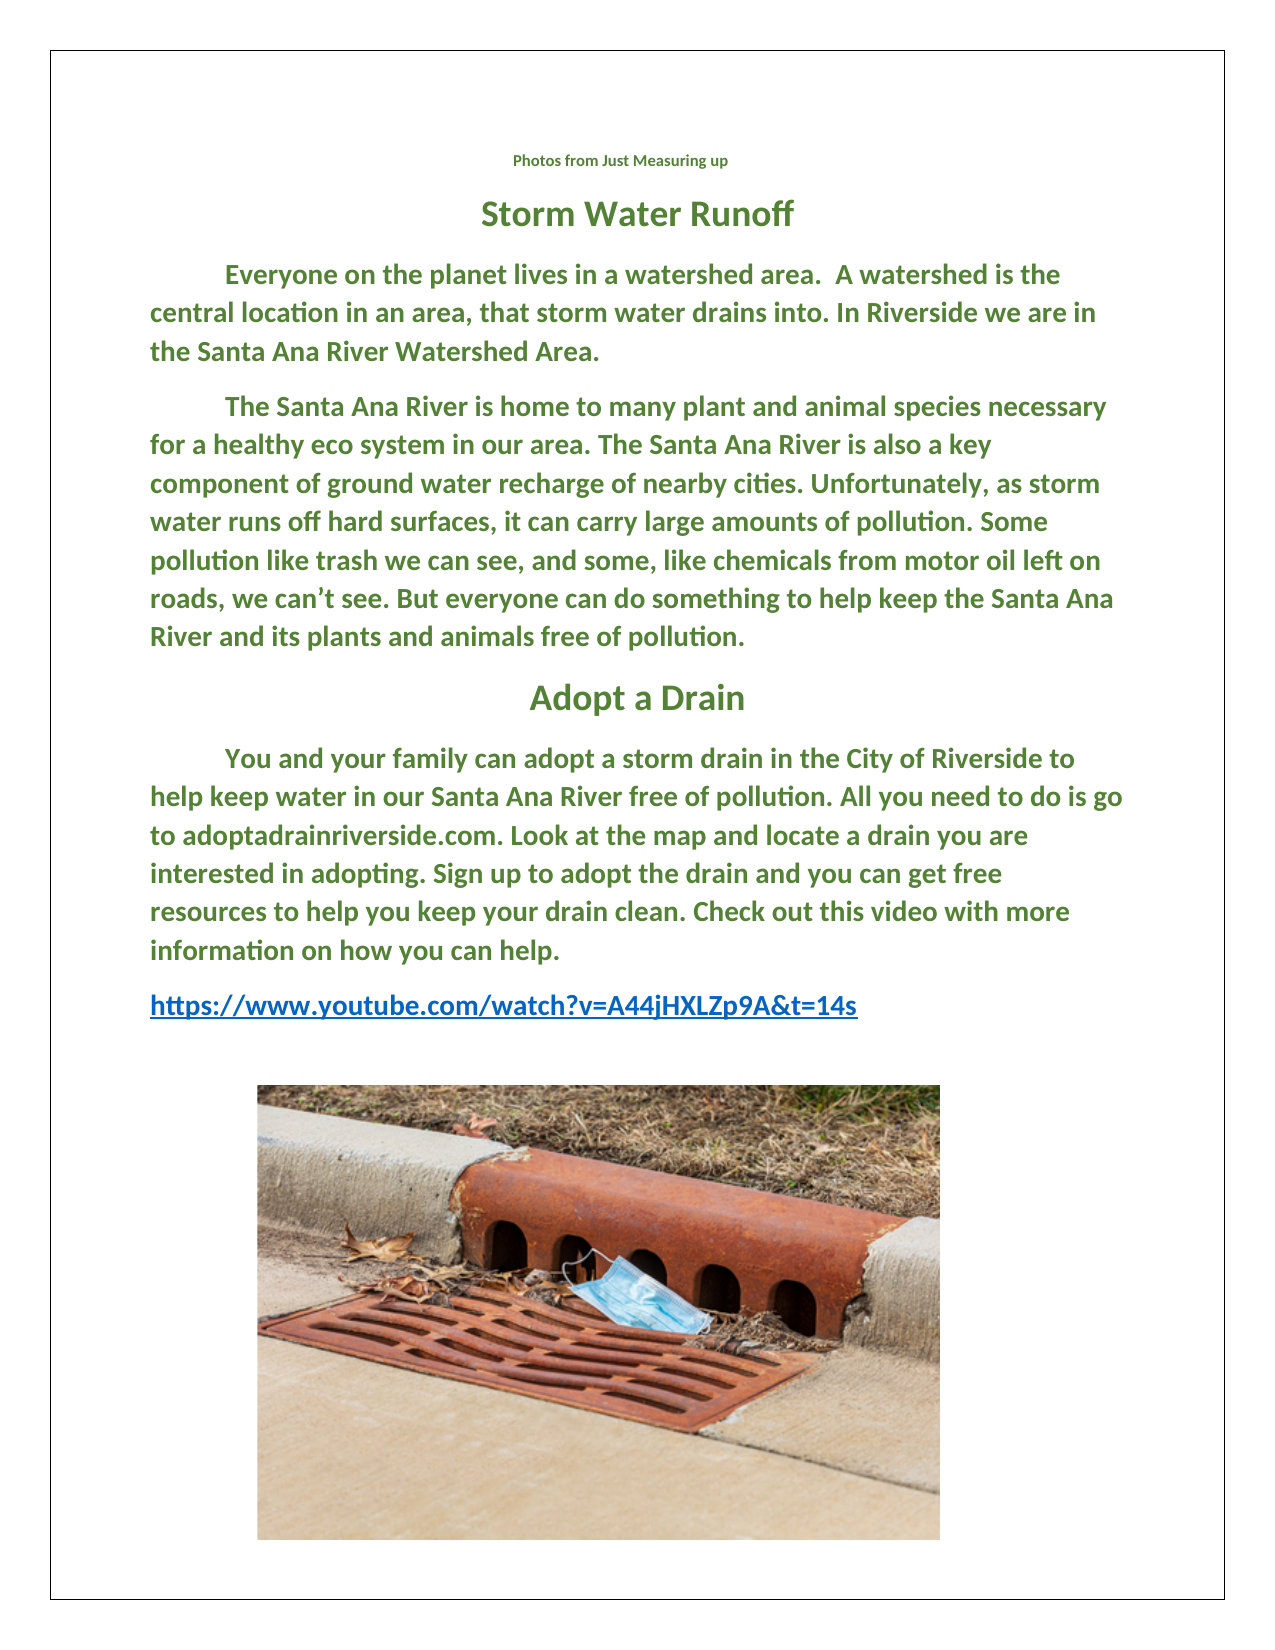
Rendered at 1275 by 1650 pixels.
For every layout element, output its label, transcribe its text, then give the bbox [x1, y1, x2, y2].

text Adopt a Drain [150, 674, 1125, 719]
text https://www.youtube.com/watch?v=A44jHXLZp9A&t=14s [150, 987, 1125, 1023]
text Storm Water Runoff [150, 190, 1125, 236]
text You and your family can adopt a storm drain in the City of Riverside to help keep water in our Santa Ana River free of pollution. All you need to do is go to adoptadrainriverside.com. Look at the map and locate a drain you are interested in adopting. Sign up to adopt the drain and you can get free resources to help you keep your drain clean. Check out this video with more information on how you can help. [150, 740, 1125, 968]
picture [257, 1085, 940, 1540]
text Everyone on the planet lives in a watershed area. A watershed is the central location in an area, that storm water drains into. In Riverside we are in the Santa Ana River Watershed Area. [150, 256, 1125, 368]
text The Santa Ana River is home to many plant and animal species necessary for a healthy eco system in our area. The Santa Ana River is also a key component of ground water recharge of nearby cities. Unfortunately, as storm water runs off hard surfaces, it can carry large amounts of pollution. Some pollution like trash we can see, and some, like chemicals from motor oil left on roads, we can’t see. But everyone can do something to help keep the Santa Ana River and its plants and animals free of pollution. [150, 388, 1125, 654]
text Photos from Just Measuring up [150, 150, 1125, 170]
